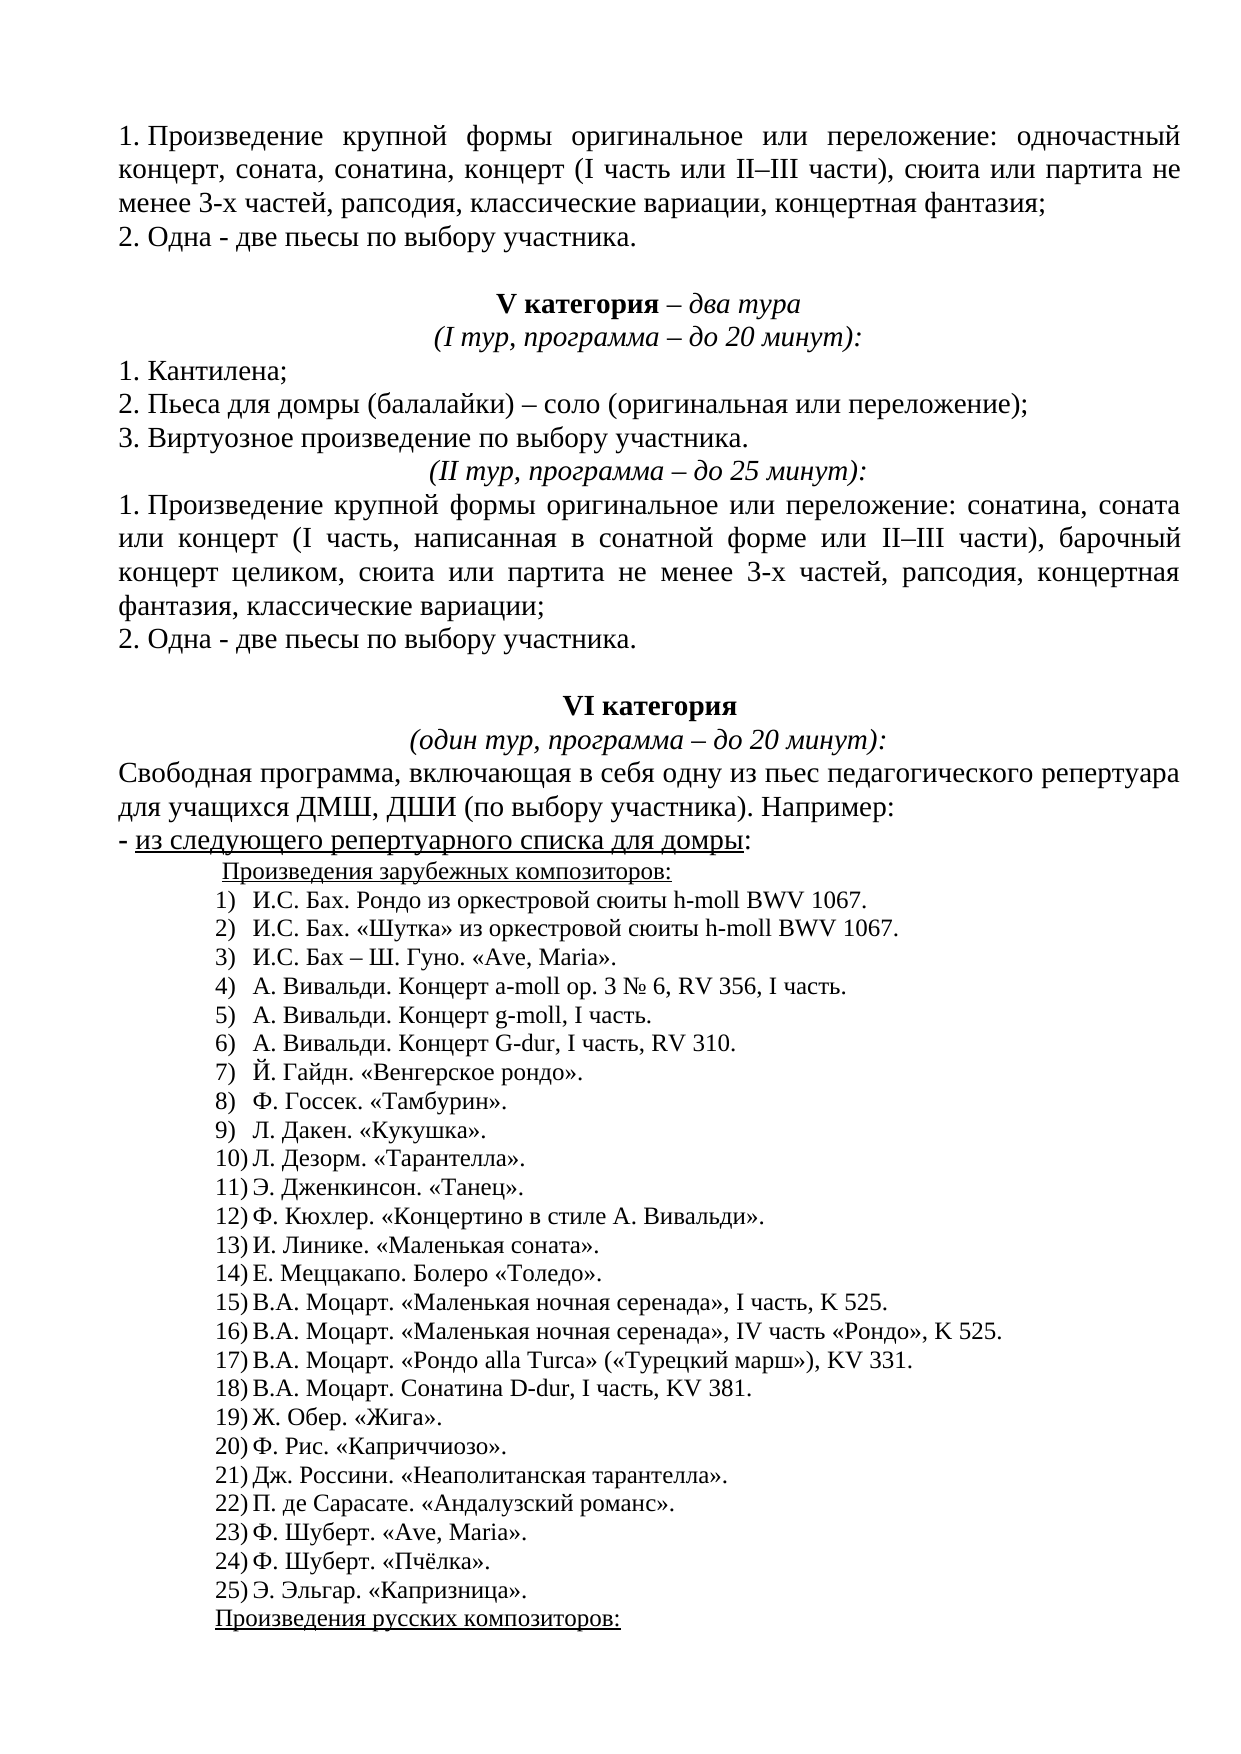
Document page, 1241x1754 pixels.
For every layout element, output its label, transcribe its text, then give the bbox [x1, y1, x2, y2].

list Ф. Рис. «Каприччиозо». [215, 1431, 1152, 1460]
list И.С. Бах. Рондо из оркестровой сюиты h-moll BWV 1067. [215, 885, 1152, 913]
list А. Вивальди. Концерт a-moll ор. 3 № 6, RV 356, I часть. [215, 971, 1152, 1000]
list Ж. Обер. «Жига». [215, 1402, 1152, 1431]
list И.С. Бах – Ш. Гуно. «Ave, Maria». [215, 942, 1152, 971]
list Ф. Госсек. «Тамбурин». [215, 1086, 1152, 1115]
list Ф. Шуберт. «Пчёлка». [215, 1546, 1152, 1575]
list Е. Меццакапо. Болеро «Толедо». [215, 1258, 1152, 1287]
list В.А. Моцарт. «Рондо alla Turca» («Турецкий марш»), KV 331. [215, 1345, 1152, 1373]
text Произведения русских композиторов: [215, 1603, 1152, 1632]
list П. де Сарасате. «Андалузский романс». [215, 1488, 1152, 1517]
list И.С. Бах. «Шутка» из оркестровой сюиты h-moll BWV 1067. [215, 913, 1152, 942]
list Й. Гайдн. «Венгерское рондо». [215, 1057, 1152, 1086]
list А. Вивальди. Концерт g-moll, I часть. [215, 1000, 1152, 1028]
list Ф. Кюхлер. «Концертино в стиле А. Вивальди». [215, 1201, 1152, 1230]
text (II тур, программа – до 25 минут): [118, 453, 1181, 487]
list В.А. Моцарт. Сонатина D-dur, I часть, KV 381. [215, 1373, 1152, 1402]
list Л. Дезорм. «Тарантелла». [215, 1143, 1152, 1172]
text Свободная программа, включающая в себя одну из пьес педагогического репертуара для учащихся ДМШ, ДШИ (по выбору участника). Например: [118, 755, 1181, 822]
text 2. Пьеса для домры (балалайки) – соло (оригинальная или переложение); [118, 386, 1181, 420]
list Э. Эльгар. «Капризница». [215, 1575, 1152, 1603]
text (I тур, программа – до 20 минут): [118, 319, 1181, 353]
text 1. Произведение крупной формы оригинальное или переложение: одночастный концерт, соната, сонатина, концерт (I часть или II–III части), сюита или партита не менее 3-х частей, рапсодия, классические вариации, концертная фантазия; [118, 118, 1181, 219]
text 1. Произведение крупной формы оригинальное или переложение: сонатина, соната или концерт (I часть, написанная в сонатной форме или II–III части), барочный концерт целиком, сюита или партита не менее 3-х частей, рапсодия, концертная фантазия, классические вариации; [118, 487, 1181, 621]
list В.А. Моцарт. «Маленькая ночная серенада», I часть, K 525. [215, 1287, 1152, 1316]
text (один тур, программа – до 20 минут): [118, 722, 1181, 755]
list И. Линике. «Маленькая соната». [215, 1230, 1152, 1258]
text 1. Кантилена; [118, 353, 1181, 386]
list Дж. Россини. «Неаполитанская тарантелла». [215, 1460, 1152, 1488]
text Произведения зарубежных композиторов: [177, 856, 1152, 885]
text 2. Одна - две пьесы по выбору участника. [118, 621, 1181, 655]
list А. Вивальди. Концерт G-dur, I часть, RV 310. [215, 1028, 1152, 1057]
text 3. Виртуозное произведение по выбору участника. [118, 420, 1181, 453]
list Э. Дженкинсон. «Танец». [215, 1172, 1152, 1201]
list Ф. Шуберт. «Ave, Maria». [215, 1517, 1152, 1546]
text - из следующего репертуарного списка для домры: [118, 822, 1181, 856]
text 2. Одна - две пьесы по выбору участника. [118, 219, 1181, 252]
text VI категория [118, 688, 1181, 722]
text V категория – два тура [118, 286, 1181, 319]
list Л. Дакен. «Кукушка». [215, 1115, 1152, 1143]
list В.А. Моцарт. «Маленькая ночная серенада», IV часть «Рондо», K 525. [215, 1316, 1152, 1345]
